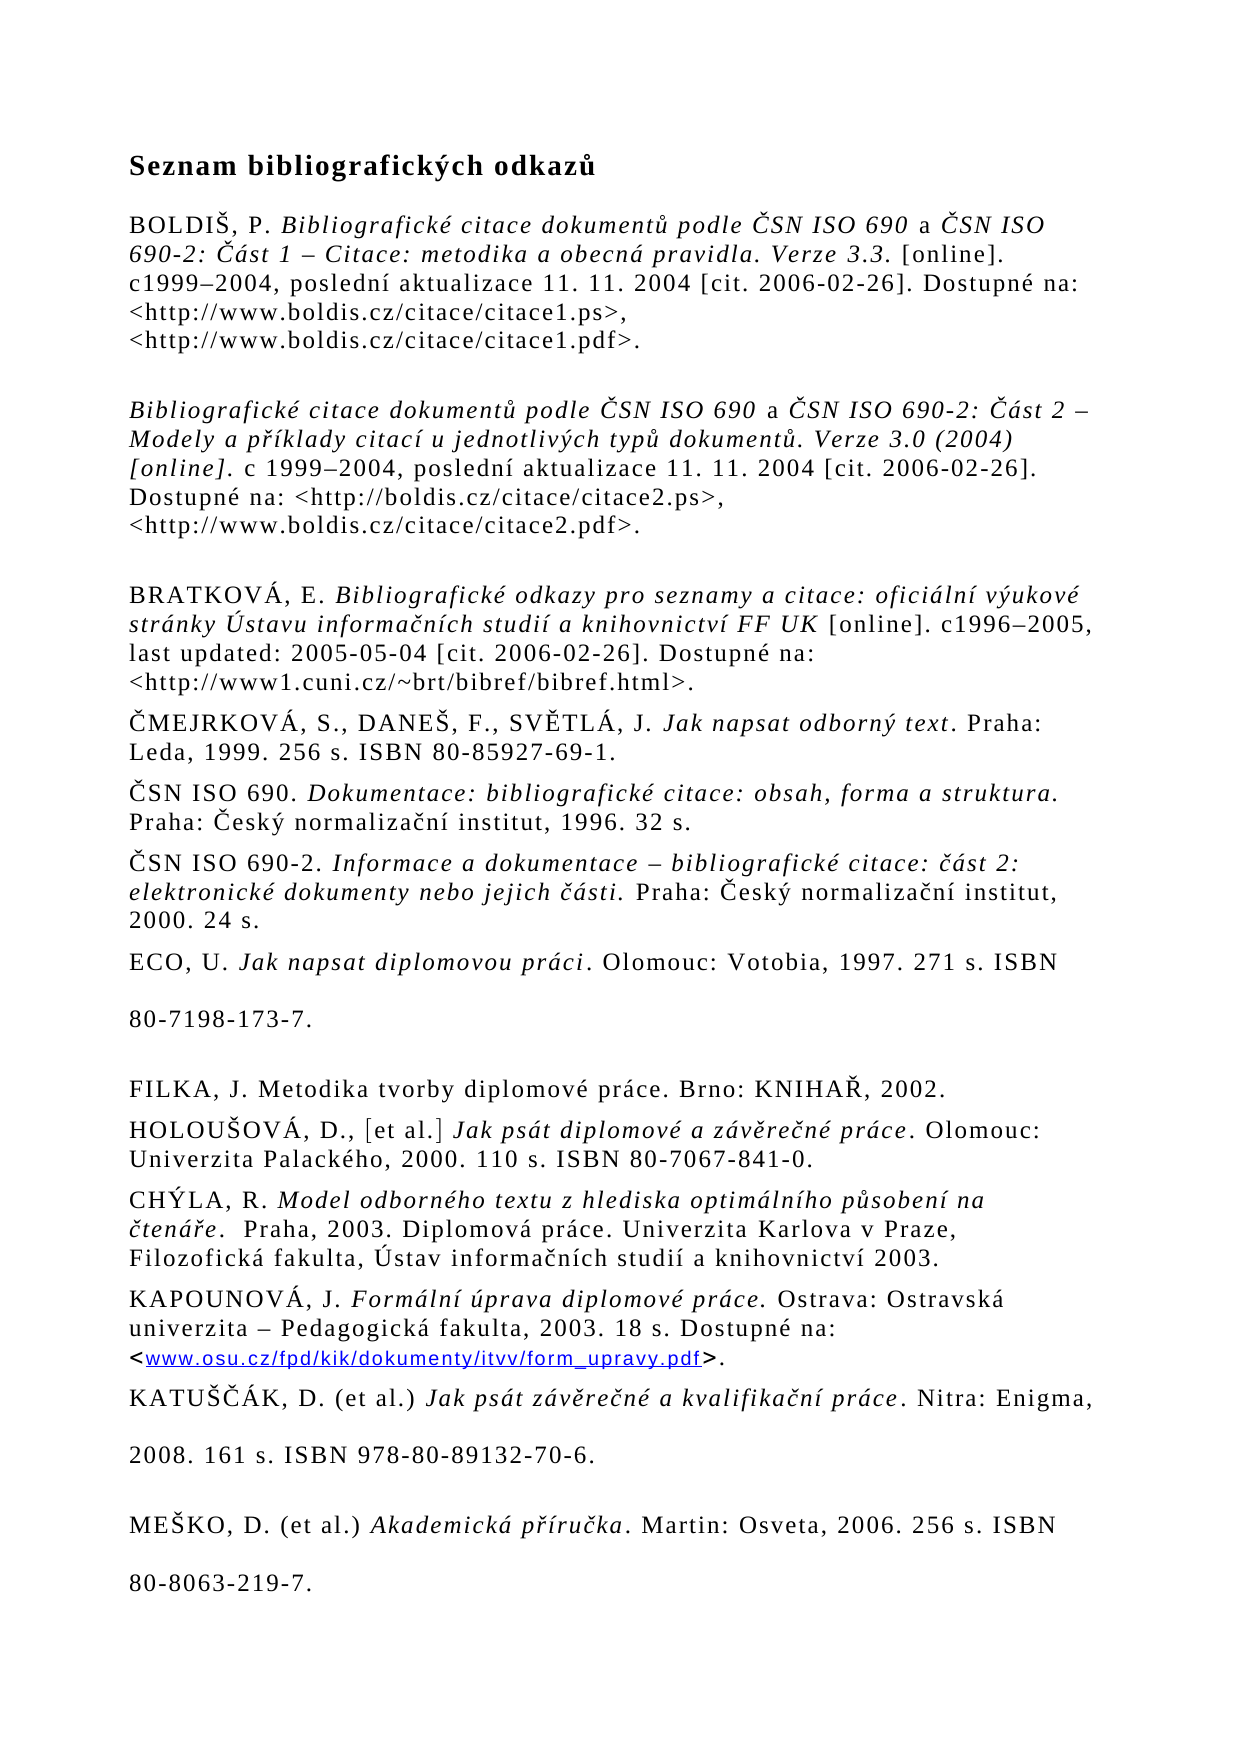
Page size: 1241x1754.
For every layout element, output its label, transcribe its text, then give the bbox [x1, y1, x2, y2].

text FILKA, J. Metodika tvorby diplomové práce. Brno: KNIHAŘ, 2002. [129, 1074, 1093, 1103]
text Chýla, R. Model odborného textu z hlediska optimálního působení na čtenáře. Praha, 2003. Diplomová práce. Univerzita Karlova v Praze, Filozofická fakulta, Ústav informačních studií a knihovnictví 2003. [129, 1185, 1093, 1272]
text KATUŠČÁK, D. (et al.) Jak psát závěrečné a kvalifikační práce. Nitra: Enigma, 2008. 161 s. ISBN 978-80-89132-70-6. [129, 1383, 1093, 1469]
text ECO, U. Jak napsat diplomovou práci. Olomouc: Votobia, 1997. 271 s. ISBN 80-7198-173-7. [129, 947, 1093, 1033]
text BOLDIŠ, P. Bibliografické citace dokumentů podle ČSN ISO 690 a ČSN ISO 690-2: Část 1 – Citace: metodika a obecná pravidla. Verze 3.3. [online]. c1999–2004, poslední aktualizace 11. 11. 2004 [cit. 2006-02-26]. Dostupné na: <http://www.boldis.cz/citace/citace1.ps>, <http://www.boldis.cz/citace/citace1.pdf>. [129, 210, 1093, 383]
text ČSN ISO 690. Dokumentace: bibliografické citace: obsah, forma a struktura. Praha: Český normalizační institut, 1996. 32 s. [129, 778, 1093, 835]
text KAPOUNOVÁ, J. Formální úprava diplomové práce. Ostrava: Ostravská univerzita – Pedagogická fakulta, 2003. 18 s. Dostupné na: www.osu.cz/fpd/kik/dokumenty/itvv/form_upravy.pdf. [129, 1284, 1093, 1370]
text ČMEJRKOVÁ, S., DANEŠ, F., SVĚTLÁ, J. Jak napsat odborný text. Praha: Leda, 1999. 256 s. ISBN 80-85927-69-1. [129, 708, 1093, 765]
text MEŠKO, D. (et al.) Akademická příručka. Martin: Osveta, 2006. 256 s. ISBN 80-8063-219-7. [129, 1510, 1093, 1597]
text BRATKOVÁ, E. Bibliografické odkazy pro seznamy a citace: oficiální výukové stránky Ústavu informačních studií a knihovnictví FF UK [online]. c1996–2005, last updated: 2005-05-04 [cit. 2006-02-26]. Dostupné na: <http://www1.cuni.cz/~brt/bibref/bibref.html>. [129, 580, 1093, 695]
text Seznam bibliografických odkazů [129, 148, 1093, 181]
text Bibliografické citace dokumentů podle ČSN ISO 690 a ČSN ISO 690-2: Část 2 – Modely a příklady citací u jednotlivých typů dokumentů. Verze 3.0 (2004) [online]. c 1999–2004, poslední aktualizace 11. 11. 2004 [cit. 2006-02-26]. Dostupné na: <http://boldis.cz/citace/citace2.ps>, <http://www.boldis.cz/citace/citace2.pdf>. [129, 395, 1093, 568]
text ČSN ISO 690-2. Informace a dokumentace – bibliografické citace: část 2: elektronické dokumenty nebo jejich části. Praha: Český normalizační institut, 2000. 24 s. [129, 848, 1093, 934]
text HOLOUŠOVÁ, D., et al. Jak psát diplomové a závěrečné práce. Olomouc: Univerzita Palackého, 2000. 110 s. ISBN 80-7067-841-0. [129, 1115, 1093, 1173]
